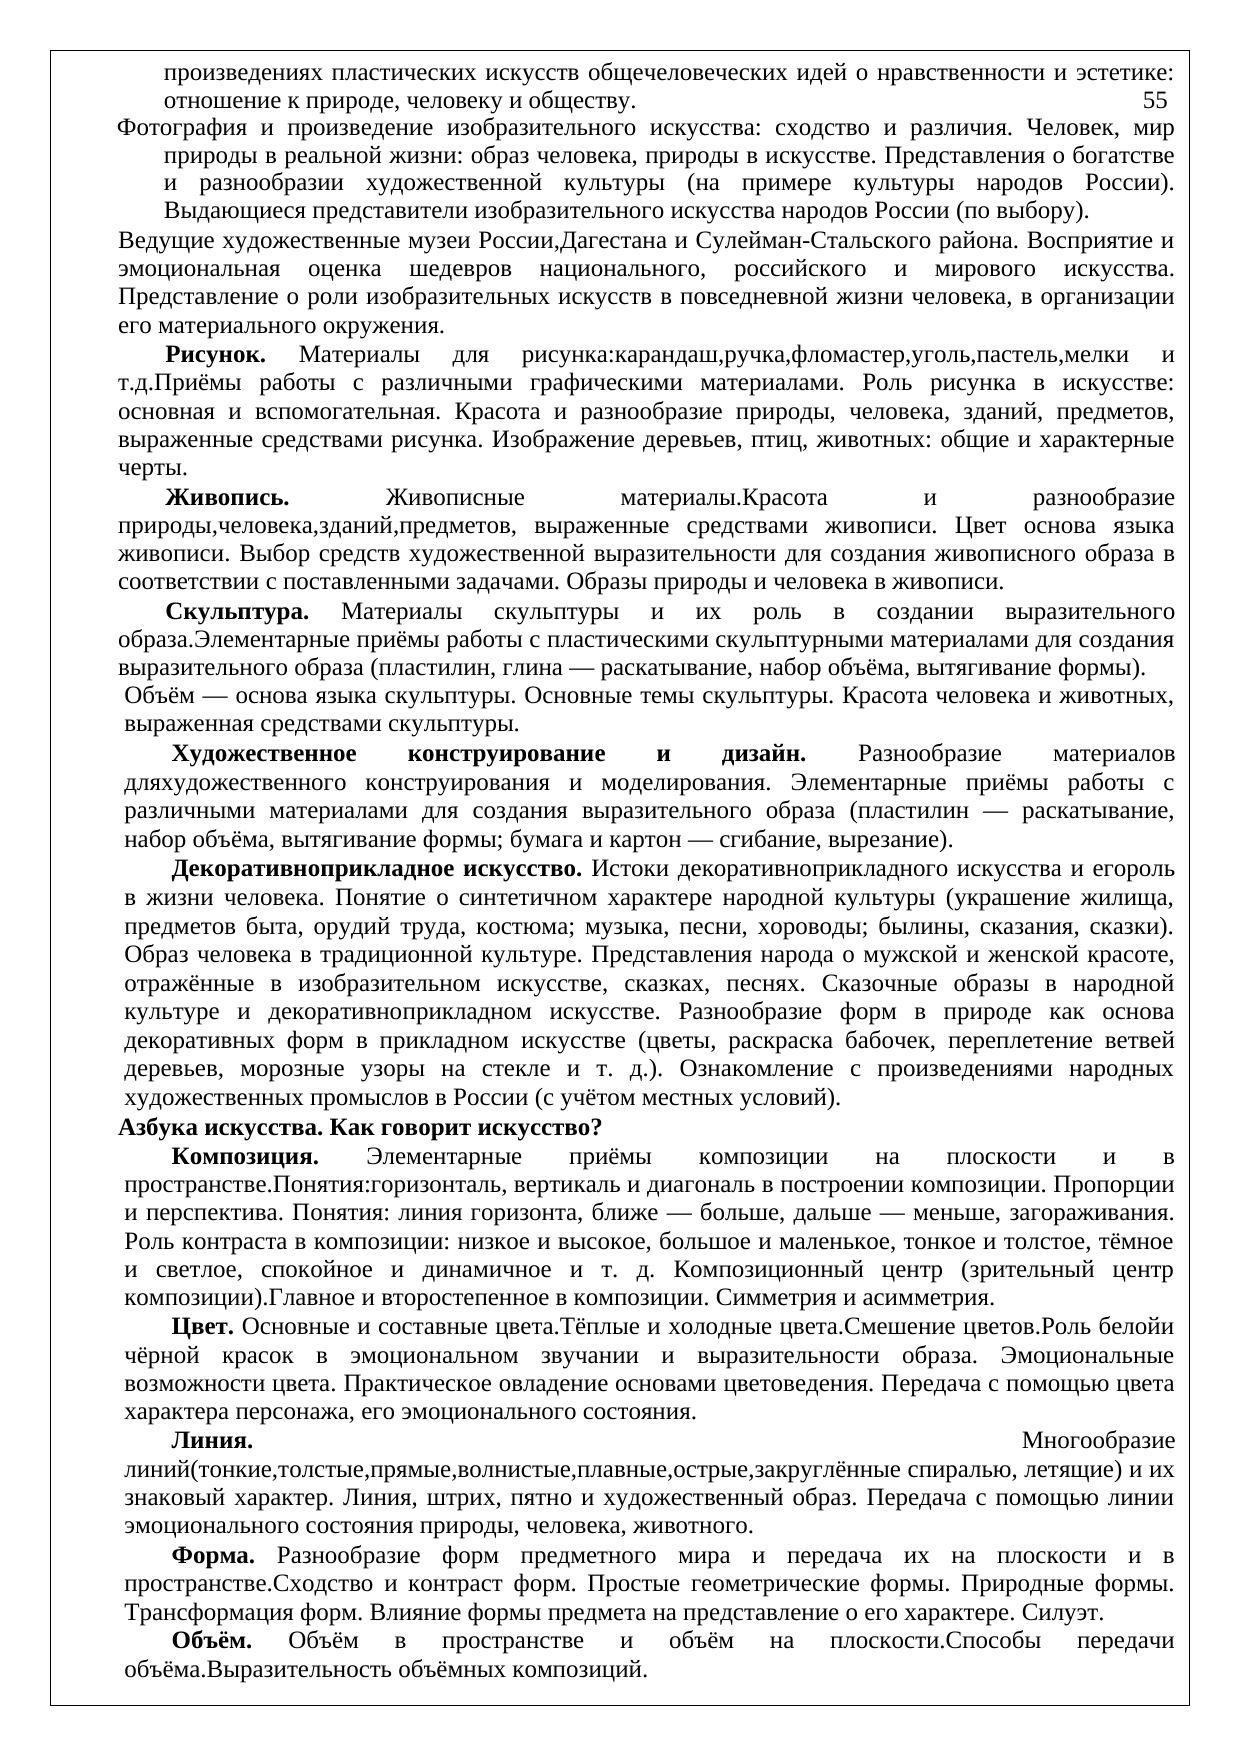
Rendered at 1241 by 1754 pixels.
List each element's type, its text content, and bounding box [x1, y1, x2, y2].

text Ведущие художественные музеи России,Дагестана и Сулейман-Стальского района. Восприятие и эмоциональная оценка шедевров национального, российского и мирового искусства. Представление о роли изобразительных искусств в повседневной жизни человека, в организации его материального окружения. [118, 226, 1176, 338]
text Объём — основа языка скульптуры. Основные темы скульптуры. Красота человека и животных, выраженная средствами скульптуры. [124, 681, 1176, 737]
text Форма. Разнообразие форм предметного мира и передача их на плоскости и в пространстве.Сходство и контраст форм. Простые геометрические формы. Природные формы. Трансформация форм. Влияние формы предмета на представление о его характере. Силуэт. [124, 1541, 1176, 1625]
text Декоративно­прикладное искусство. Истоки декоративно­прикладного искусства и егороль в жизни человека. Понятие о синтетичном характере народной культуры (украшение жилища, предметов быта, орудий труда, костюма; музыка, песни, хороводы; былины, сказания, сказки). Образ человека в традиционной культуре. Представления народа о мужской и женской красоте, отражённые в изобразительном искусстве, сказках, песнях. Сказочные образы в народной культуре и декоративно­прикладном искусстве. Разнообразие форм в природе как основа декоративных форм в прикладном искусстве (цветы, раскраска бабочек, переплетение ветвей деревьев, морозные узоры на стекле и т. д.). Ознакомление с произведениями народных художественных промыслов в России (с учётом местных условий). [124, 854, 1176, 1111]
text Фотография и произведение изобразительного искусства: сходство и различия. Человек, мир природы в реальной жизни: образ человека, природы в искусстве. Представления о богатстве и разнообразии художественной культуры (на примере культуры народов России). Выдающиеся представители изобразительного искусства народов России (по выбору). [117, 113, 1176, 224]
text Рисунок. Материалы для рисунка:карандаш,ручка,фломастер,уголь,пастель,мелки и т.д.Приёмы работы с различными графическими материалами. Роль рисунка в искусстве: основная и вспомогательная. Красота и разнообразие природы, человека, зданий, предметов, выраженные средствами рисунка. Изображение деревьев, птиц, животных: общие и характерные черты. [118, 340, 1176, 481]
text Художественное конструирование и дизайн. Разнообразие материалов дляхудожественного конструирования и моделирования. Элементарные приёмы работы с различными материалами для создания выразительного образа (пластилин — раскатывание, набор объёма, вытягивание формы; бумага и картон — сгибание, вырезание). [124, 738, 1176, 852]
text Скульптура. Материалы скульптуры и их роль в создании выразительного образа.Элементарные приёмы работы с пластическими скульптурными материалами для создания выразительного образа (пластилин, глина — раскатывание, набор объёма, вытягивание формы). [118, 597, 1176, 681]
text Живопись. Живописные материалы.Красота и разнообразие природы,человека,зданий,предметов, выраженные средствами живописи. Цвет основа языка живописи. Выбор средств художественной выразительности для создания живописного образа в соответствии с поставленными задачами. Образы природы и человека в живописи. [118, 482, 1176, 595]
text Линия. Многообразие линий(тонкие,толстые,прямые,волнистые,плавные,острые,закруглённые спиралью, летящие) и их знаковый характер. Линия, штрих, пятно и художественный образ. Передача с помощью линии эмоционального состояния природы, человека, животного. [124, 1426, 1176, 1539]
text Азбука искусства. Как говорит искусство? [118, 1112, 1176, 1141]
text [117, 58, 1176, 113]
text Объём. Объём в пространстве и объём на плоскости.Способы передачи объёма.Выразительность объёмных композиций. [124, 1627, 1176, 1682]
text Цвет. Основные и составные цвета.Тёплые и холодные цвета.Смешение цветов.Роль белойи чёрной красок в эмоциональном звучании и выразительности образа. Эмоциональные возможности цвета. Практическое овладение основами цветоведения. Передача с помощью цвета характера персонажа, его эмоционального состояния. [124, 1312, 1176, 1425]
text Композиция. Элементарные приёмы композиции на плоскости и в пространстве.Понятия:горизонталь, вертикаль и диагональ в построении композиции. Пропорции и перспектива. Понятия: линия горизонта, ближе — больше, дальше — меньше, загораживания. Роль контраста в композиции: низкое и высокое, большое и маленькое, тонкое и толстое, тёмное и светлое, спокойное и динамичное и т. д. Композиционный центр (зрительный центр композиции).Главное и второстепенное в композиции. Симметрия и асимметрия. [124, 1142, 1176, 1311]
